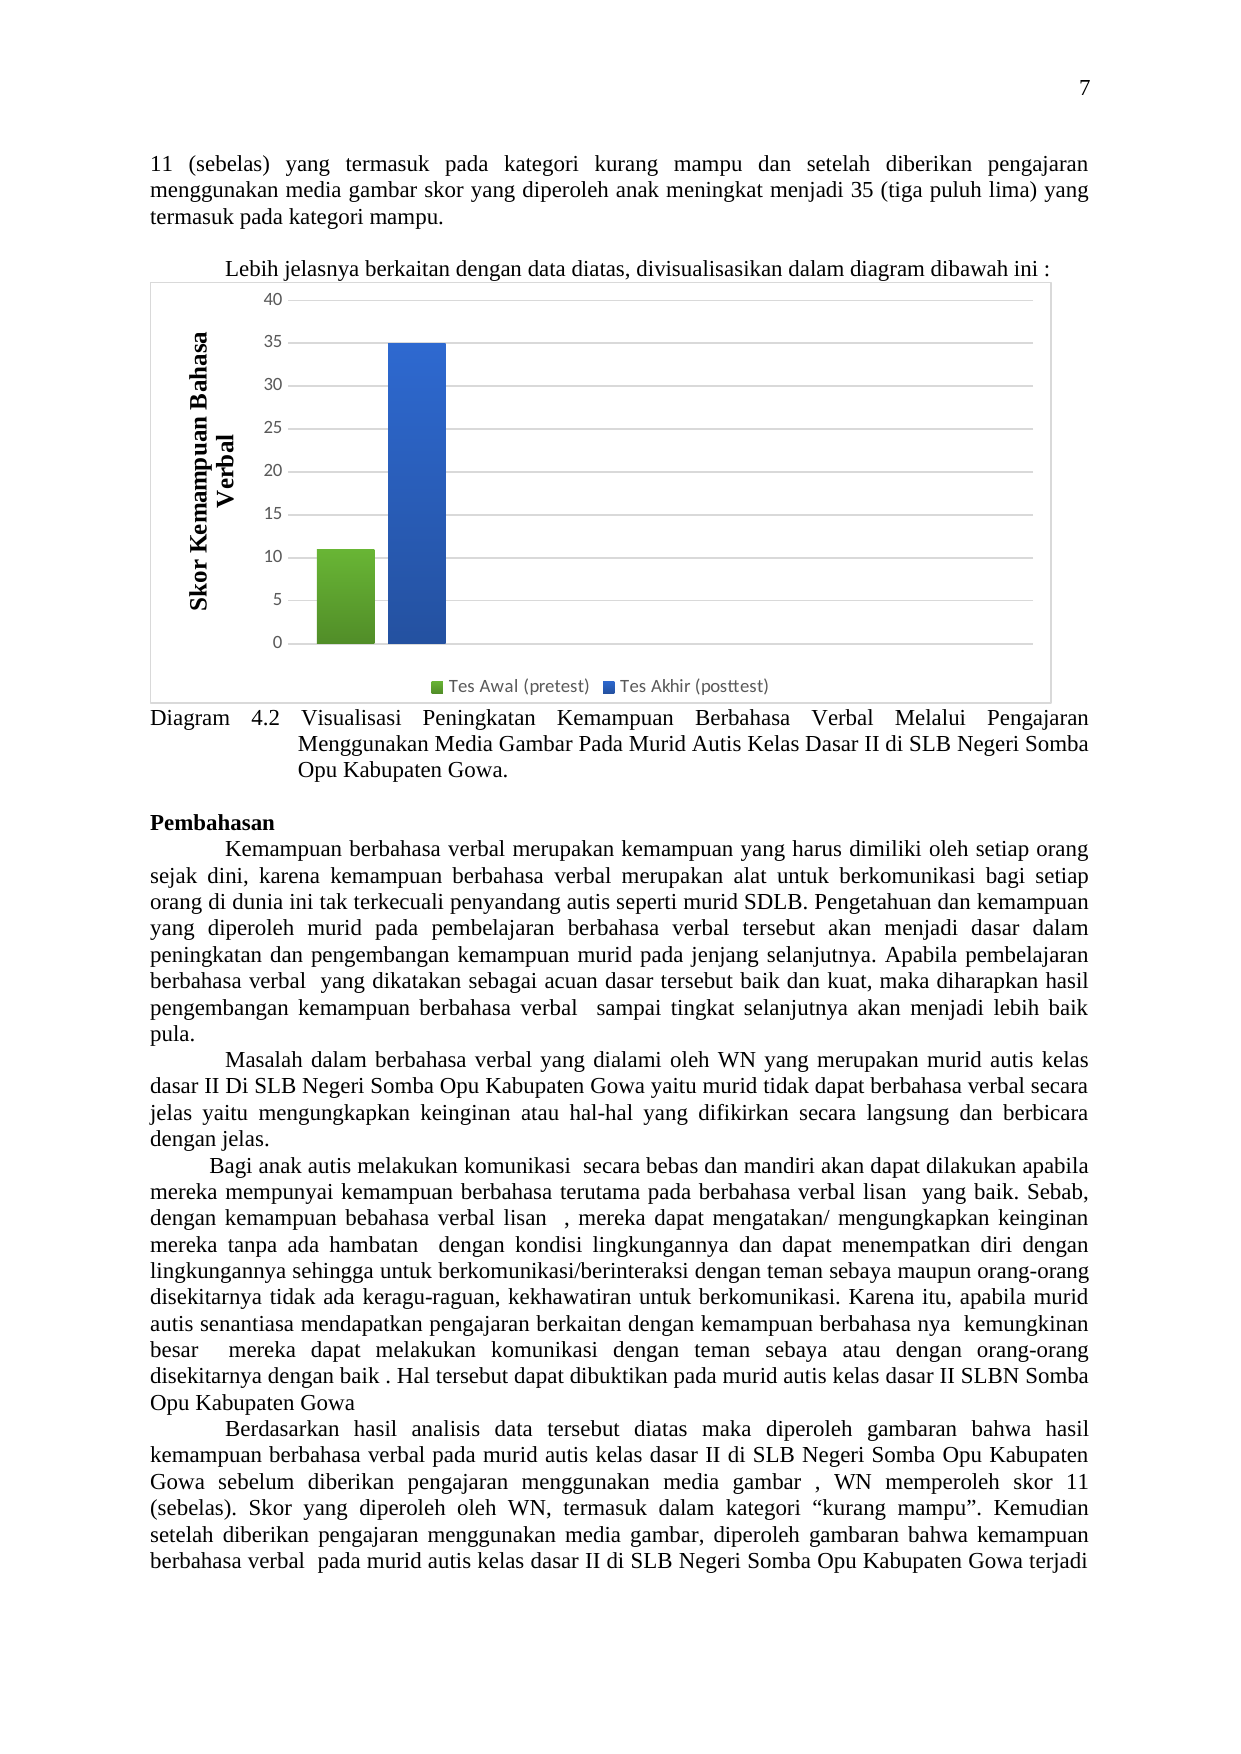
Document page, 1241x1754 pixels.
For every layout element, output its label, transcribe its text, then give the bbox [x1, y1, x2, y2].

text Kemampuan berbahasa verbal merupakan kemampuan yang harus dimiliki oleh setiap orang sejak dini, karena kemampuan berbahasa verbal merupakan alat untuk berkomunikasi bagi setiap orang di dunia ini tak terkecuali penyandang autis seperti murid SDLB. Pengetahuan dan kemampuan yang diperoleh murid pada pembelajaran berbahasa verbal tersebut akan menjadi dasar dalam peningkatan dan pengembangan kemampuan murid pada jenjang selanjutnya. Apabila pembelajaran berbahasa verbal yang dikatakan sebagai acuan dasar tersebut baik dan kuat, maka diharapkan hasil pengembangan kemampuan berbahasa verbal sampai tingkat selanjutnya akan menjadi lebih baik pula. [150, 835, 1090, 1046]
text Pembahasan [150, 809, 1090, 835]
text Diagram 4.2 Visualisasi Peningkatan Kemampuan Berbahasa Verbal Melalui Pengajaran Menggunakan Media Gambar Pada Murid Autis Kelas Dasar II di SLB Negeri Somba Opu Kabupaten Gowa. [150, 704, 1090, 783]
text Masalah dalam berbahasa verbal yang dialami oleh WN yang merupakan murid autis kelas dasar II Di SLB Negeri Somba Opu Kabupaten Gowa yaitu murid tidak dapat berbahasa verbal secara jelas yaitu mengungkapkan keinginan atau hal-hal yang difikirkan secara langsung dan berbicara dengan jelas. [150, 1046, 1090, 1152]
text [150, 1415, 1090, 1573]
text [150, 150, 1090, 229]
text Bagi anak autis melakukan komunikasi secara bebas dan mandiri akan dapat dilakukan apabila mereka mempunyai kemampuan berbahasa terutama pada berbahasa verbal lisan yang baik. Sebab, dengan kemampuan bebahasa verbal lisan , mereka dapat mengatakan/ mengungkapkan keinginan mereka tanpa ada hambatan dengan kondisi lingkungannya dan dapat menempatkan diri dengan lingkungannya sehingga untuk berkomunikasi/berinteraksi dengan teman sebaya maupun orang-orang disekitarnya tidak ada keragu-raguan, kekhawatiran untuk berkomunikasi. Karena itu, apabila murid autis senantiasa mendapatkan pengajaran berkaitan dengan kemampuan berbahasa nya kemungkinan besar mereka dapat melakukan komunikasi dengan teman sebaya atau dengan orang-orang disekitarnya dengan baik . Hal tersebut dapat dibuktikan pada murid autis kelas dasar II SLBN Somba Opu Kabupaten Gowa [150, 1152, 1090, 1415]
text Lebih jelasnya berkaitan dengan data diatas, divisualisasikan dalam diagram dibawah ini : [150, 255, 1090, 282]
